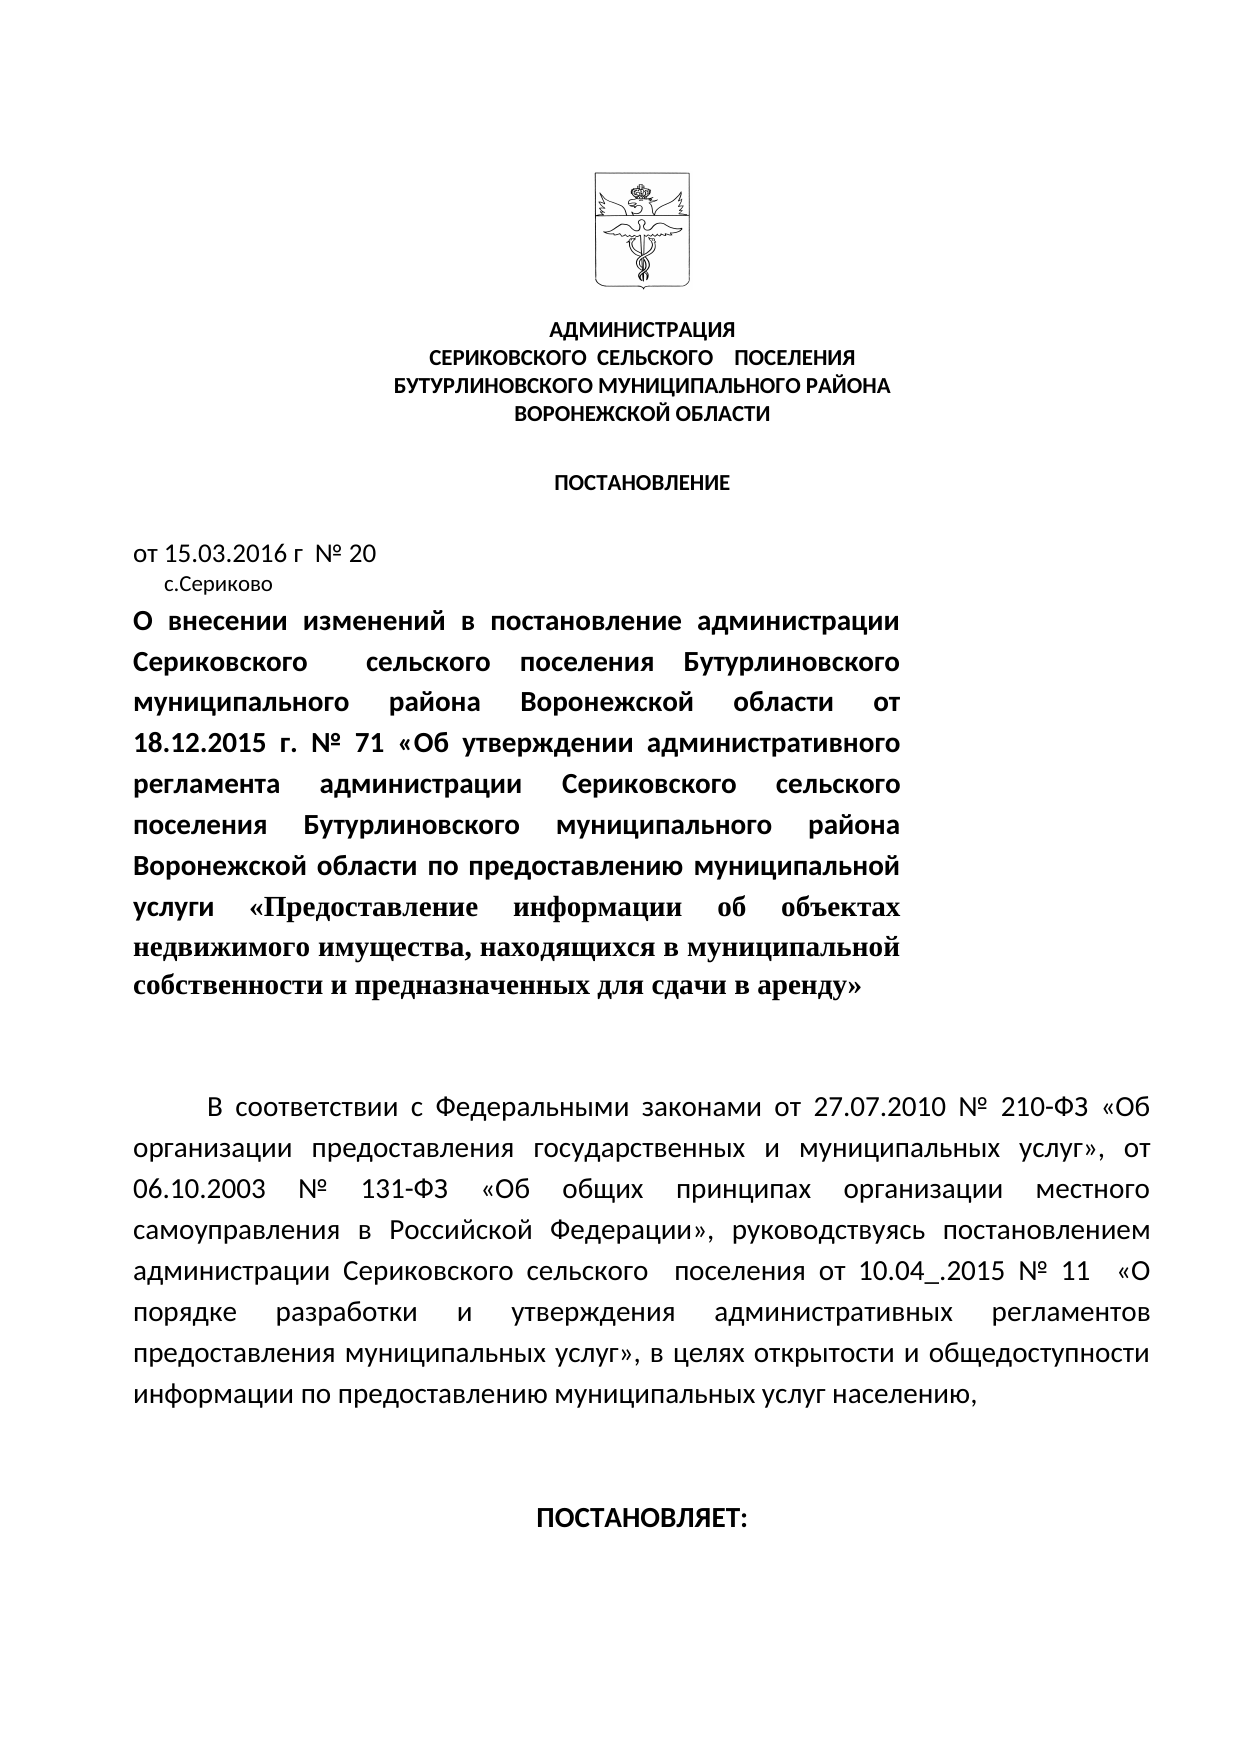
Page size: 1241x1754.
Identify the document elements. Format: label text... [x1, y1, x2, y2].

text БУТУРЛИНОВСКОГО МУНИЦИПАЛЬНОГО РАЙОНА [133, 371, 1152, 399]
text ВОРОНЕЖСКОЙ ОБЛАСТИ [133, 399, 1152, 427]
text СЕРИКОВСКОГО СЕЛЬСКОГО ПОСЕЛЕНИЯ [133, 343, 1152, 371]
text О внесении изменений в постановление администрации Сериковского сельского поселения Бутурлиновского муниципального района Воронежской области от 18.12.2015 г. № 71 «Об утверждении административного регламента администрации Сериковского сельского поселения Бутурлиновского муниципального района Воронежской области по предоставлению муниципальной услуги «Предоставление информации об объектах недвижимого имущества, находящихся в муниципальной собственности и предназначенных для сдачи в аренду» [133, 602, 901, 1001]
text В соответствии с Федеральными законами от 27.07.2010 № 210-ФЗ «Об организации предоставления государственных и муниципальных услуг», от 06.10.2003 № 131-ФЗ «Об общих принципах организации местного самоуправления в Российской Федерации», руководствуясь постановлением администрации Сериковского сельского поселения от 10.04_.2015 № 11 «О порядке разработки и утверждения административных регламентов предоставления муниципальных услуг», в целях открытости и общедоступности информации по предоставлению муниципальных услуг населению, [133, 1088, 1152, 1411]
text АДМИНИСТРАЦИЯ [133, 315, 1152, 343]
text ПОСТАНОВЛЯЕТ: [133, 1499, 1152, 1534]
text с.Сериково [133, 569, 613, 597]
text от 15.03.2016 г № 20 [133, 536, 1152, 569]
text ПОСТАНОВЛЕНИЕ [133, 468, 1152, 496]
picture [591, 171, 693, 290]
